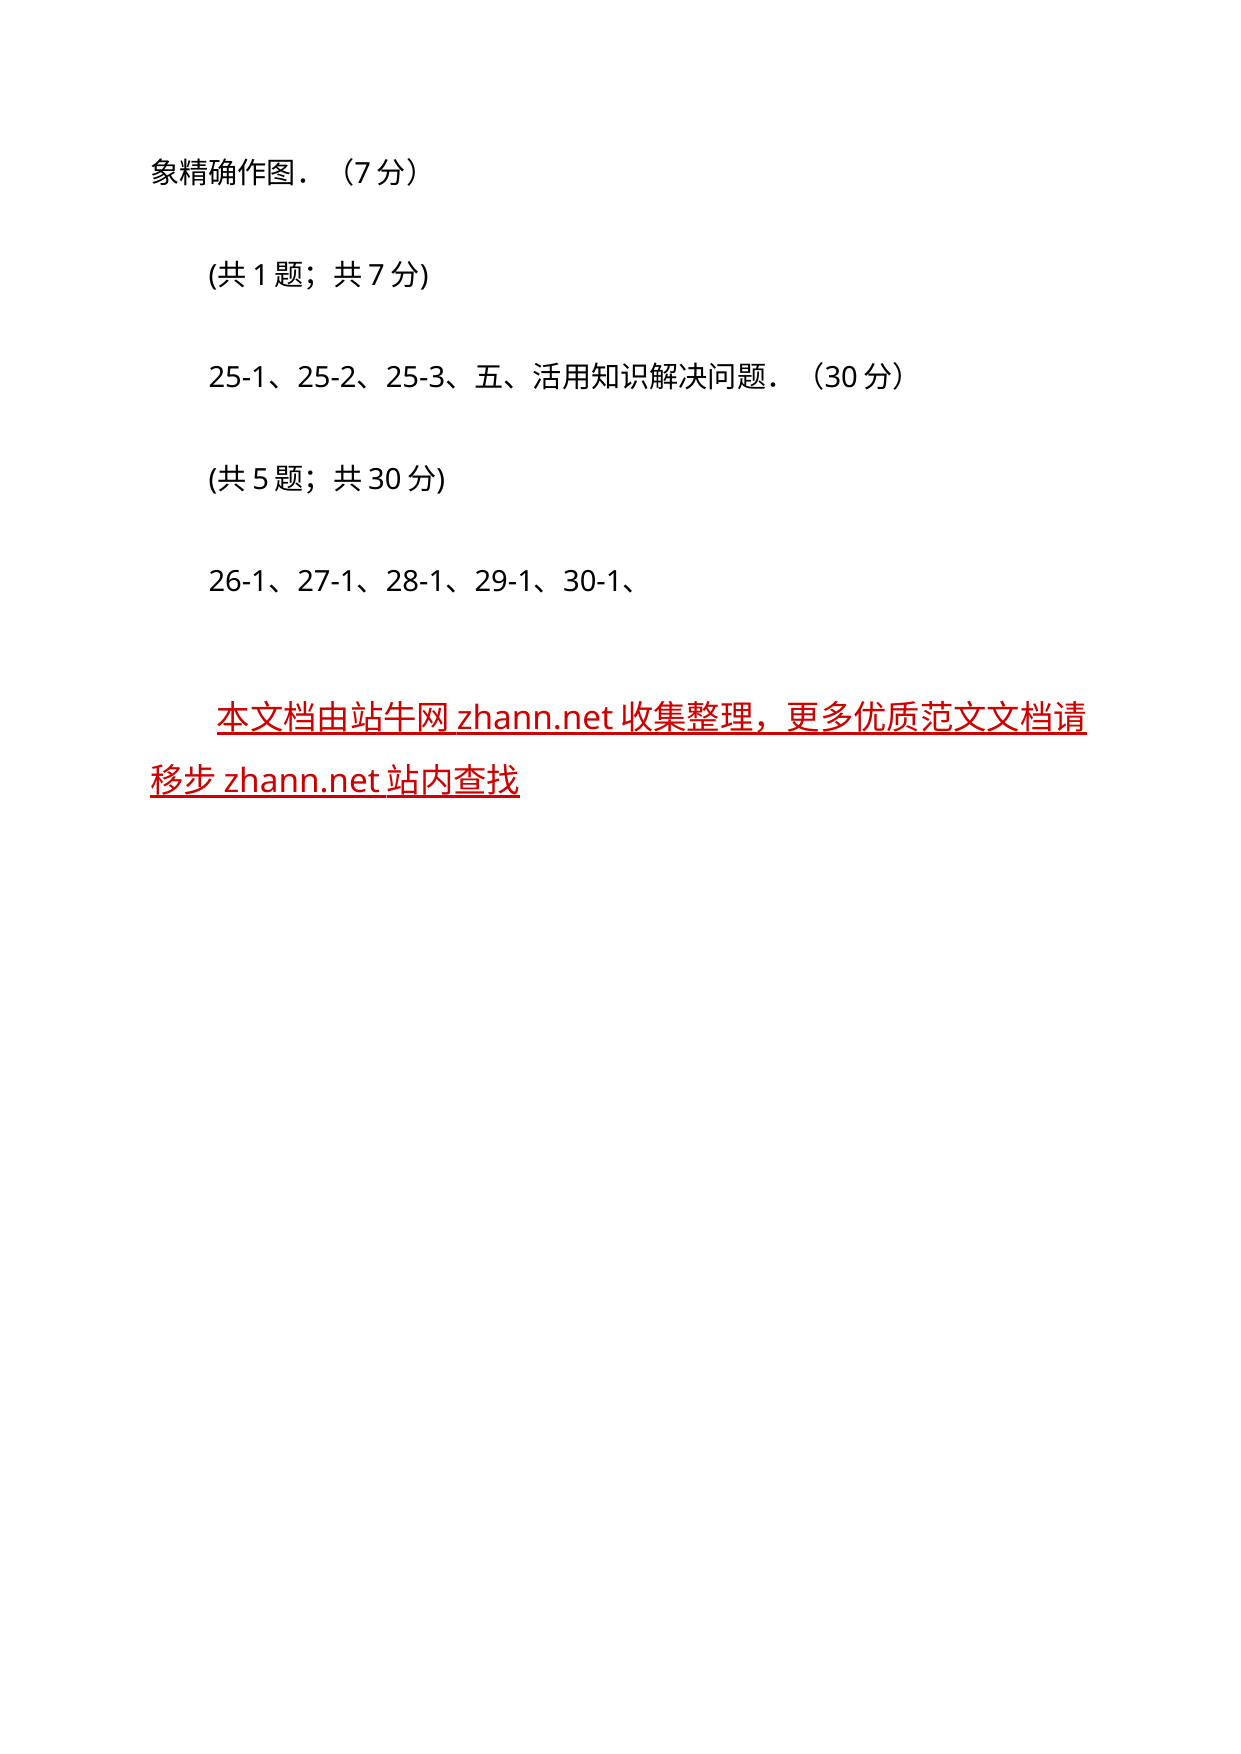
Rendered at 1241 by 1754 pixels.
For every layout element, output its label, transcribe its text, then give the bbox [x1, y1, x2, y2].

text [150, 150, 1090, 192]
text (共5题；共30分) [150, 456, 1090, 498]
text 26-1、27-1、28-1、29-1、30-1、 [150, 558, 1090, 600]
text (共1题；共7分) [150, 252, 1090, 294]
text 本文档由站牛网zhann.net收集整理，更多优质范文文档请移步zhann.net站内查找 [150, 691, 1090, 802]
text 25-1、25-2、25-3、五、活用知识解决问题．（30分） [150, 354, 1090, 396]
